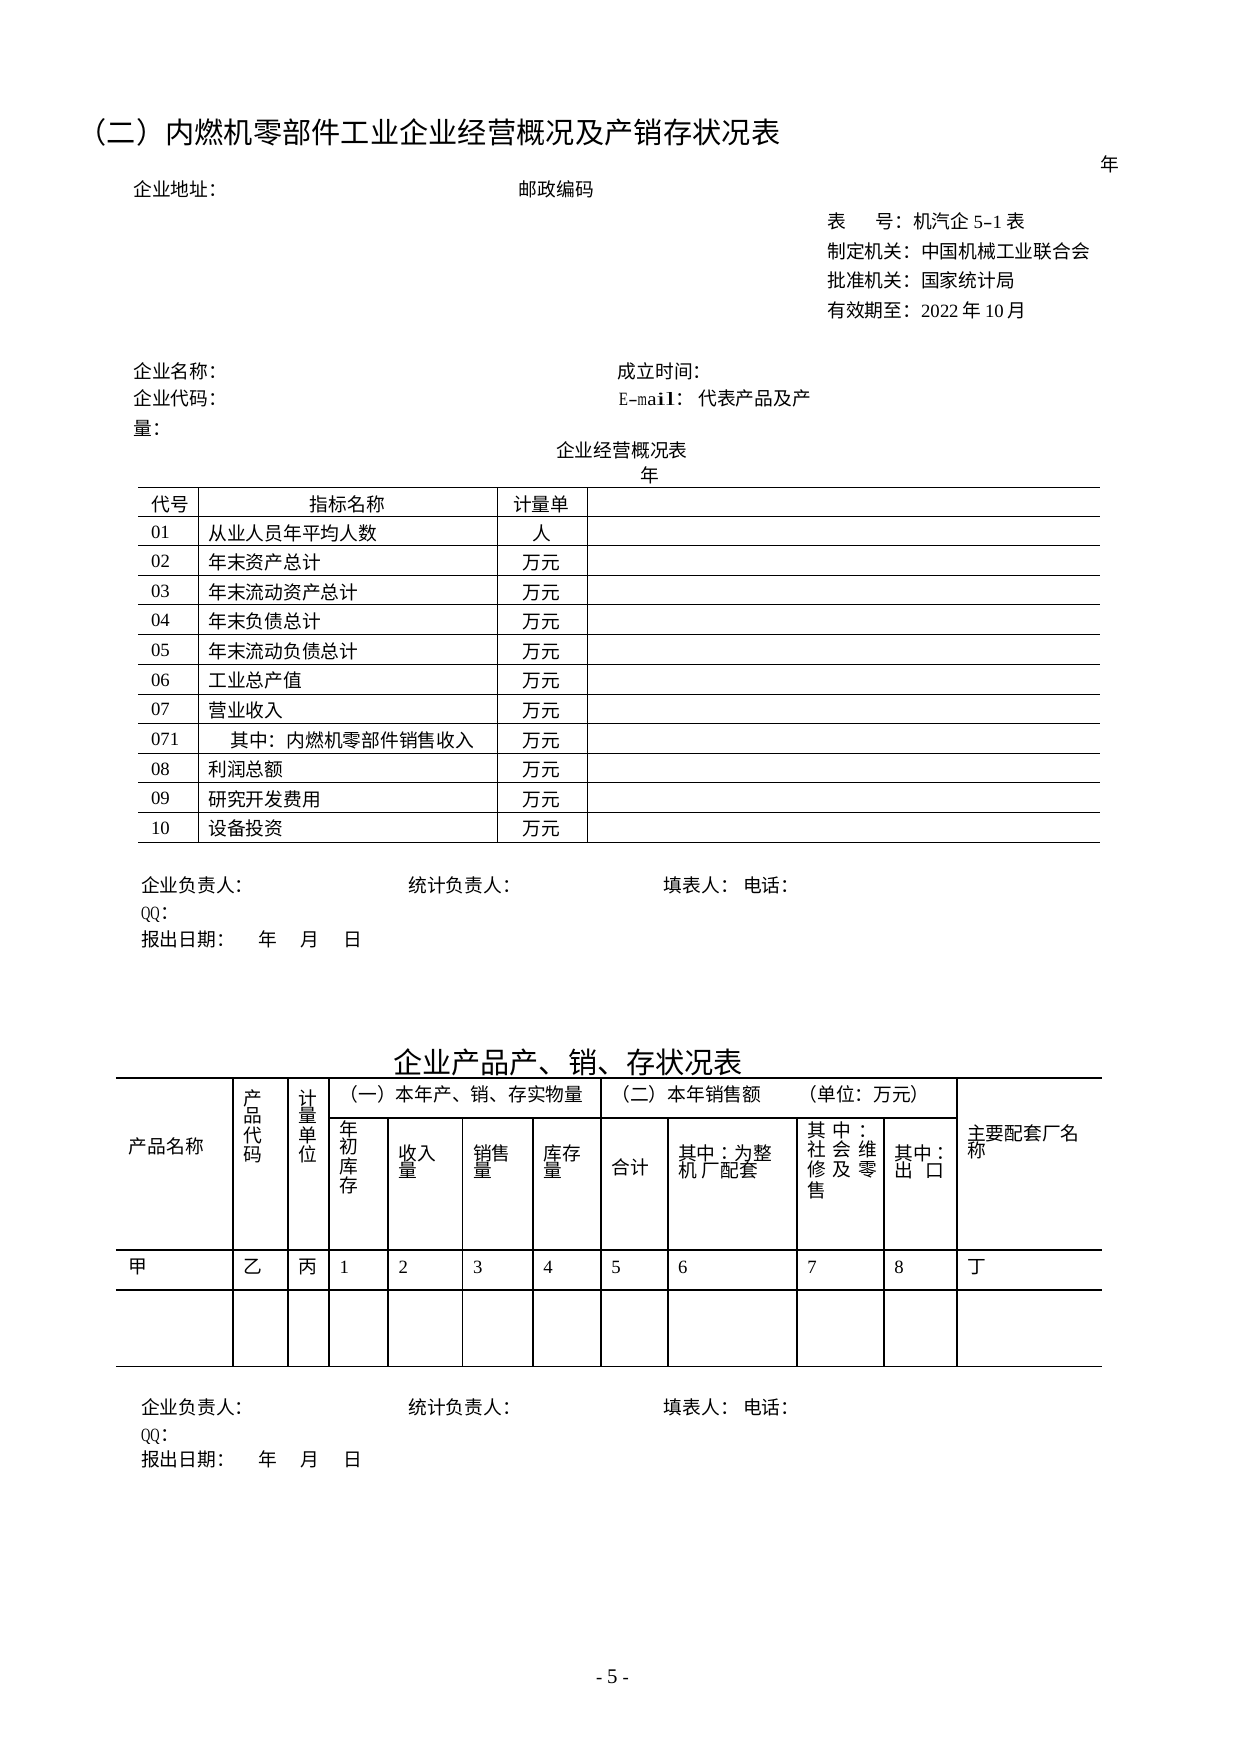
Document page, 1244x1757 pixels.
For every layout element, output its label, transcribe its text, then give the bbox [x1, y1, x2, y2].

table_cell 万元 [498, 783, 587, 812]
text 企业代码： E-mail： 代表产品及产量： [133, 382, 825, 441]
table_cell 6 [669, 1251, 796, 1289]
table_cell 万元 [498, 635, 587, 664]
table_cell 人 [498, 517, 587, 545]
table_cell [588, 754, 1099, 782]
table_header （二）本年销售额 （单位：万元） [602, 1079, 956, 1117]
table_cell 02 [138, 546, 198, 575]
table_cell [588, 695, 1099, 723]
table_cell 09 [138, 783, 198, 812]
text 制定机关：中国机械工业联合会 批准机关：国家统计局 [827, 235, 1096, 293]
table_cell [534, 1291, 600, 1366]
table_cell [798, 1291, 883, 1366]
table_cell 06 [138, 665, 198, 693]
table_header （一）本年产、销、存实物量 [330, 1079, 600, 1117]
table_cell 工业总产值 [199, 665, 497, 693]
table_cell 04 [138, 605, 198, 634]
table_cell [588, 724, 1099, 753]
table_cell 其中：内燃机零部件销售收入 [199, 724, 497, 753]
table_cell [588, 546, 1099, 575]
text （二）内燃机零部件工业企业经营概况及产销存状况表 [77, 108, 788, 150]
table_cell 071 [138, 724, 198, 753]
table_cell 2 [389, 1251, 462, 1289]
text 年 表 号：机汽企 5-1 表 [827, 121, 1126, 233]
table_header 产品名称 [116, 1079, 232, 1249]
table_cell 05 [138, 635, 198, 664]
text 有效期至：2022年10月 [827, 294, 1096, 323]
table_cell 万元 [498, 605, 587, 634]
text 企业地址： 邮政编码 [133, 175, 781, 202]
table_cell 营业收入 [199, 695, 497, 723]
table_cell 年 初 库 存 [330, 1119, 387, 1249]
table_cell 万元 [498, 813, 587, 842]
table_cell 万元 [498, 665, 587, 693]
table_cell 08 [138, 754, 198, 782]
table_cell [885, 1291, 956, 1366]
table_header 主要配套厂名 称 [958, 1079, 1102, 1249]
table_cell 设备投资 [199, 813, 497, 842]
table_cell 年末流动负债总计 [199, 635, 497, 664]
table_cell 5 [602, 1251, 667, 1289]
table_header [588, 488, 1099, 516]
text 企业产品产、销、存状况表 [393, 1029, 1131, 1075]
table_cell 万元 [498, 754, 587, 782]
table_header 代号 [138, 488, 198, 516]
table_cell [389, 1291, 462, 1366]
table_header 计量单 [498, 488, 587, 516]
table_cell 07 [138, 695, 198, 723]
table_cell 研究开发费用 [199, 783, 497, 812]
table_cell 收入 量 [389, 1119, 462, 1249]
table_cell [330, 1291, 387, 1366]
table_cell [234, 1291, 287, 1366]
text 报出日期： 年 月 日 [141, 1447, 1131, 1472]
table_cell [602, 1291, 667, 1366]
table_cell 年末资产总计 [199, 546, 497, 575]
table_cell 万元 [498, 576, 587, 604]
table_cell 7 [798, 1251, 883, 1289]
table_cell 库存 量 [534, 1119, 600, 1249]
table_header 计 量 单 位 [289, 1079, 328, 1249]
table_cell 8 [885, 1251, 956, 1289]
table_cell 万元 [498, 695, 587, 723]
table_cell [289, 1291, 328, 1366]
table_cell 3 [463, 1251, 532, 1289]
table_cell 万元 [498, 546, 587, 575]
table_header 产 品 代 码 [234, 1079, 287, 1249]
table_header 指标名称 [199, 488, 497, 516]
table_cell 从业人员年平均人数 [199, 517, 497, 545]
table_cell 4 [534, 1251, 600, 1289]
table_cell [116, 1291, 232, 1366]
table_cell [588, 605, 1099, 634]
table_cell 其中： 出 口 [885, 1119, 956, 1249]
table_cell 1 [330, 1251, 387, 1289]
table_cell 万元 [498, 724, 587, 753]
table_cell 其中：为整机 厂配套 [669, 1119, 796, 1249]
text 企业经营概况表 [551, 441, 692, 462]
text 年 [636, 462, 663, 484]
table_cell 01 [138, 517, 198, 545]
table_cell [588, 635, 1099, 664]
table_cell [669, 1291, 796, 1366]
table_cell 年末流动资产总计 [199, 576, 497, 604]
text 企业负责人： 统计负责人： 填表人： 电话： QQ： [141, 1392, 839, 1447]
text 报出日期： 年 月 日 [141, 924, 1131, 949]
table_cell 03 [138, 576, 198, 604]
table_cell [588, 813, 1099, 842]
text 企业名称： 成立时间： [133, 355, 1131, 382]
table_cell [958, 1291, 1102, 1366]
table_cell 年末负债总计 [199, 605, 497, 634]
table_cell 其中： 社会维 修及零 售 [798, 1119, 883, 1249]
table_cell 甲 [116, 1251, 232, 1289]
table_cell 丁 [958, 1251, 1102, 1289]
table_cell 合计 [602, 1119, 667, 1249]
table_cell [588, 665, 1099, 693]
table_cell 丙 [289, 1251, 328, 1289]
table_cell 10 [138, 813, 198, 842]
table_cell 乙 [234, 1251, 287, 1289]
table_cell [463, 1291, 532, 1366]
table_cell [588, 576, 1099, 604]
table_cell 利润总额 [199, 754, 497, 782]
table_cell [588, 517, 1099, 545]
table_cell 销售 量 [463, 1119, 532, 1249]
text 企业负责人： 统计负责人： 填表人： 电话： QQ： [141, 870, 839, 924]
table_cell [588, 783, 1099, 812]
